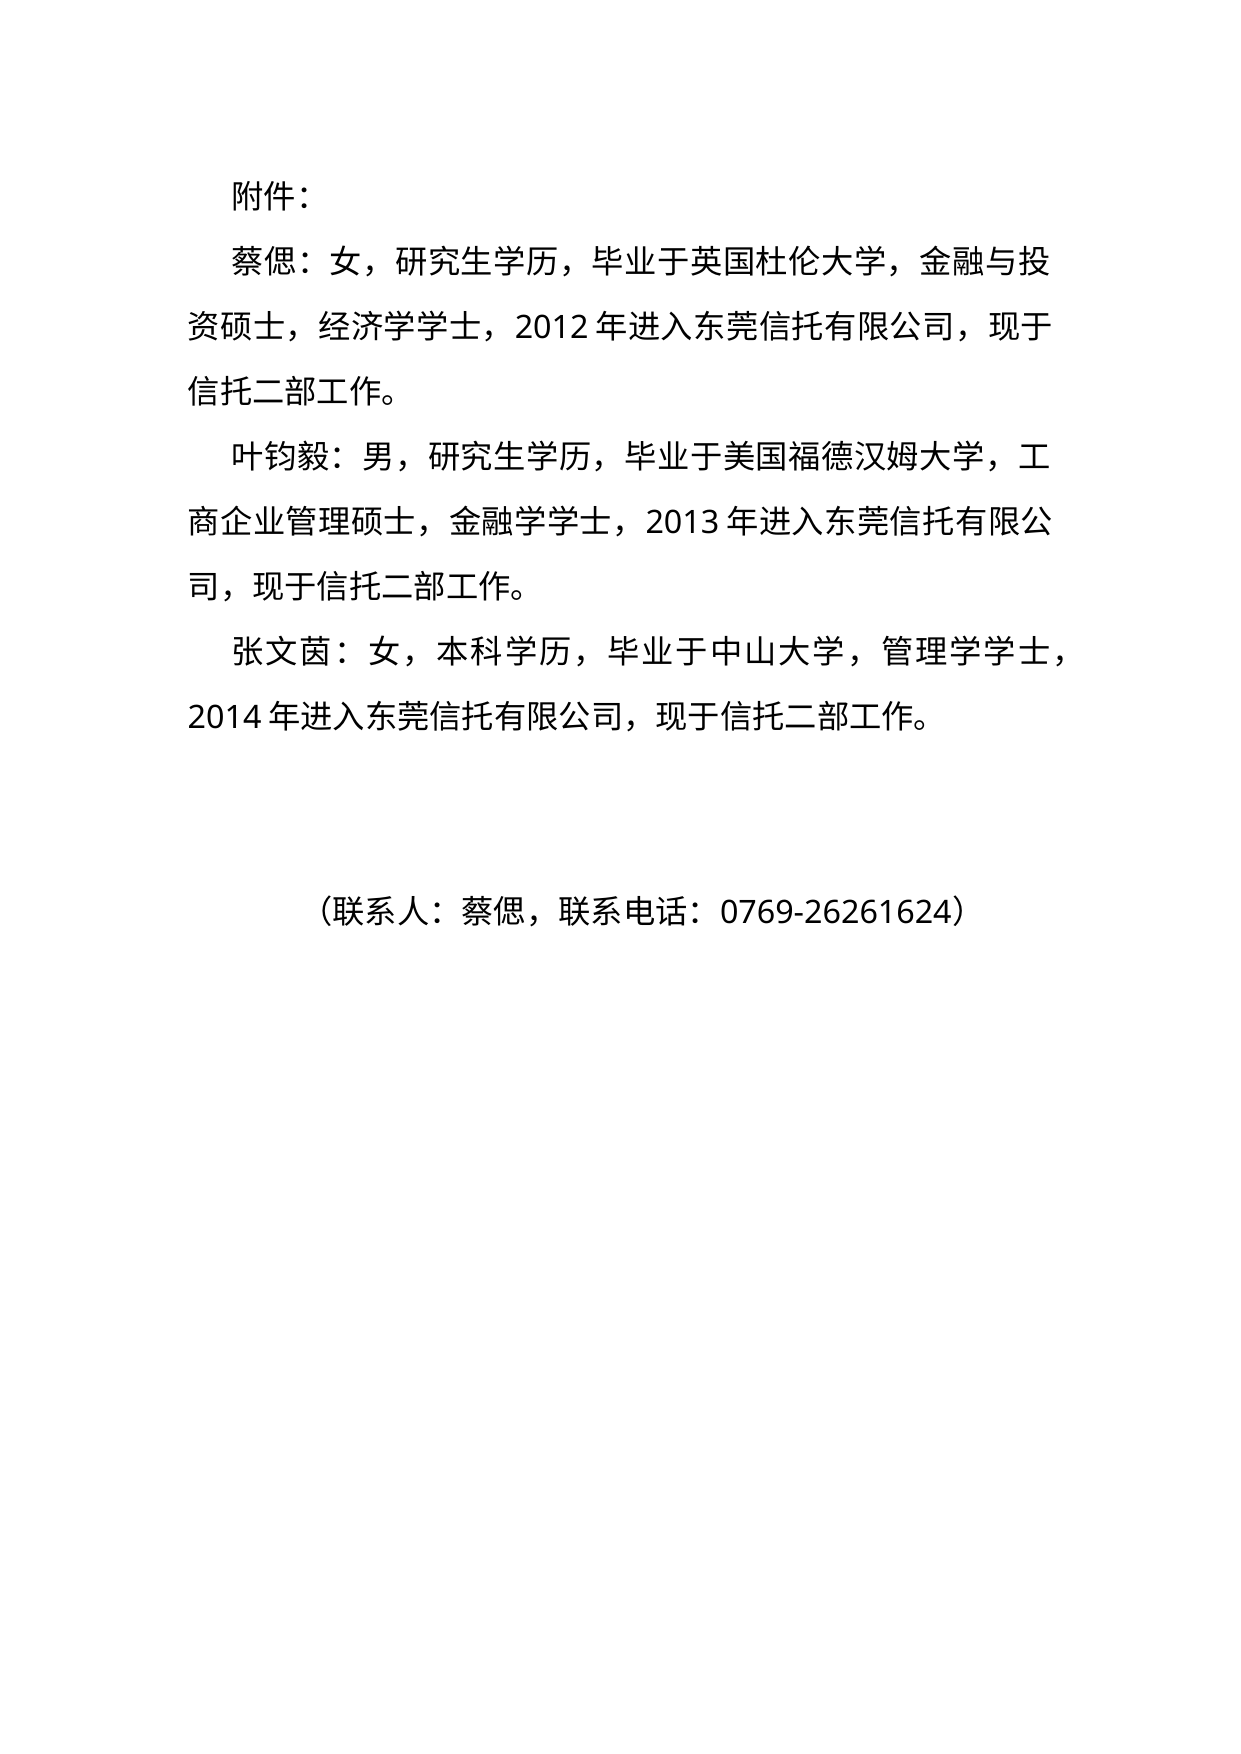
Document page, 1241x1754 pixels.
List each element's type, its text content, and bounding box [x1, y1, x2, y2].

text 张文茵：女，本科学历，毕业于中山大学，管理学学士，2014年进入东莞信托有限公司，现于信托二部工作。 [187, 617, 1053, 747]
text （联系人：蔡偲，联系电话：0769-26261624） [187, 877, 1053, 942]
text 附件： [187, 162, 1053, 227]
text 蔡偲：女，研究生学历，毕业于英国杜伦大学，金融与投资硕士，经济学学士，2012年进入东莞信托有限公司，现于信托二部工作。 [187, 227, 1053, 422]
text 叶钧毅：男，研究生学历，毕业于美国福德汉姆大学，工商企业管理硕士，金融学学士，2013年进入东莞信托有限公司，现于信托二部工作。 [187, 422, 1053, 617]
